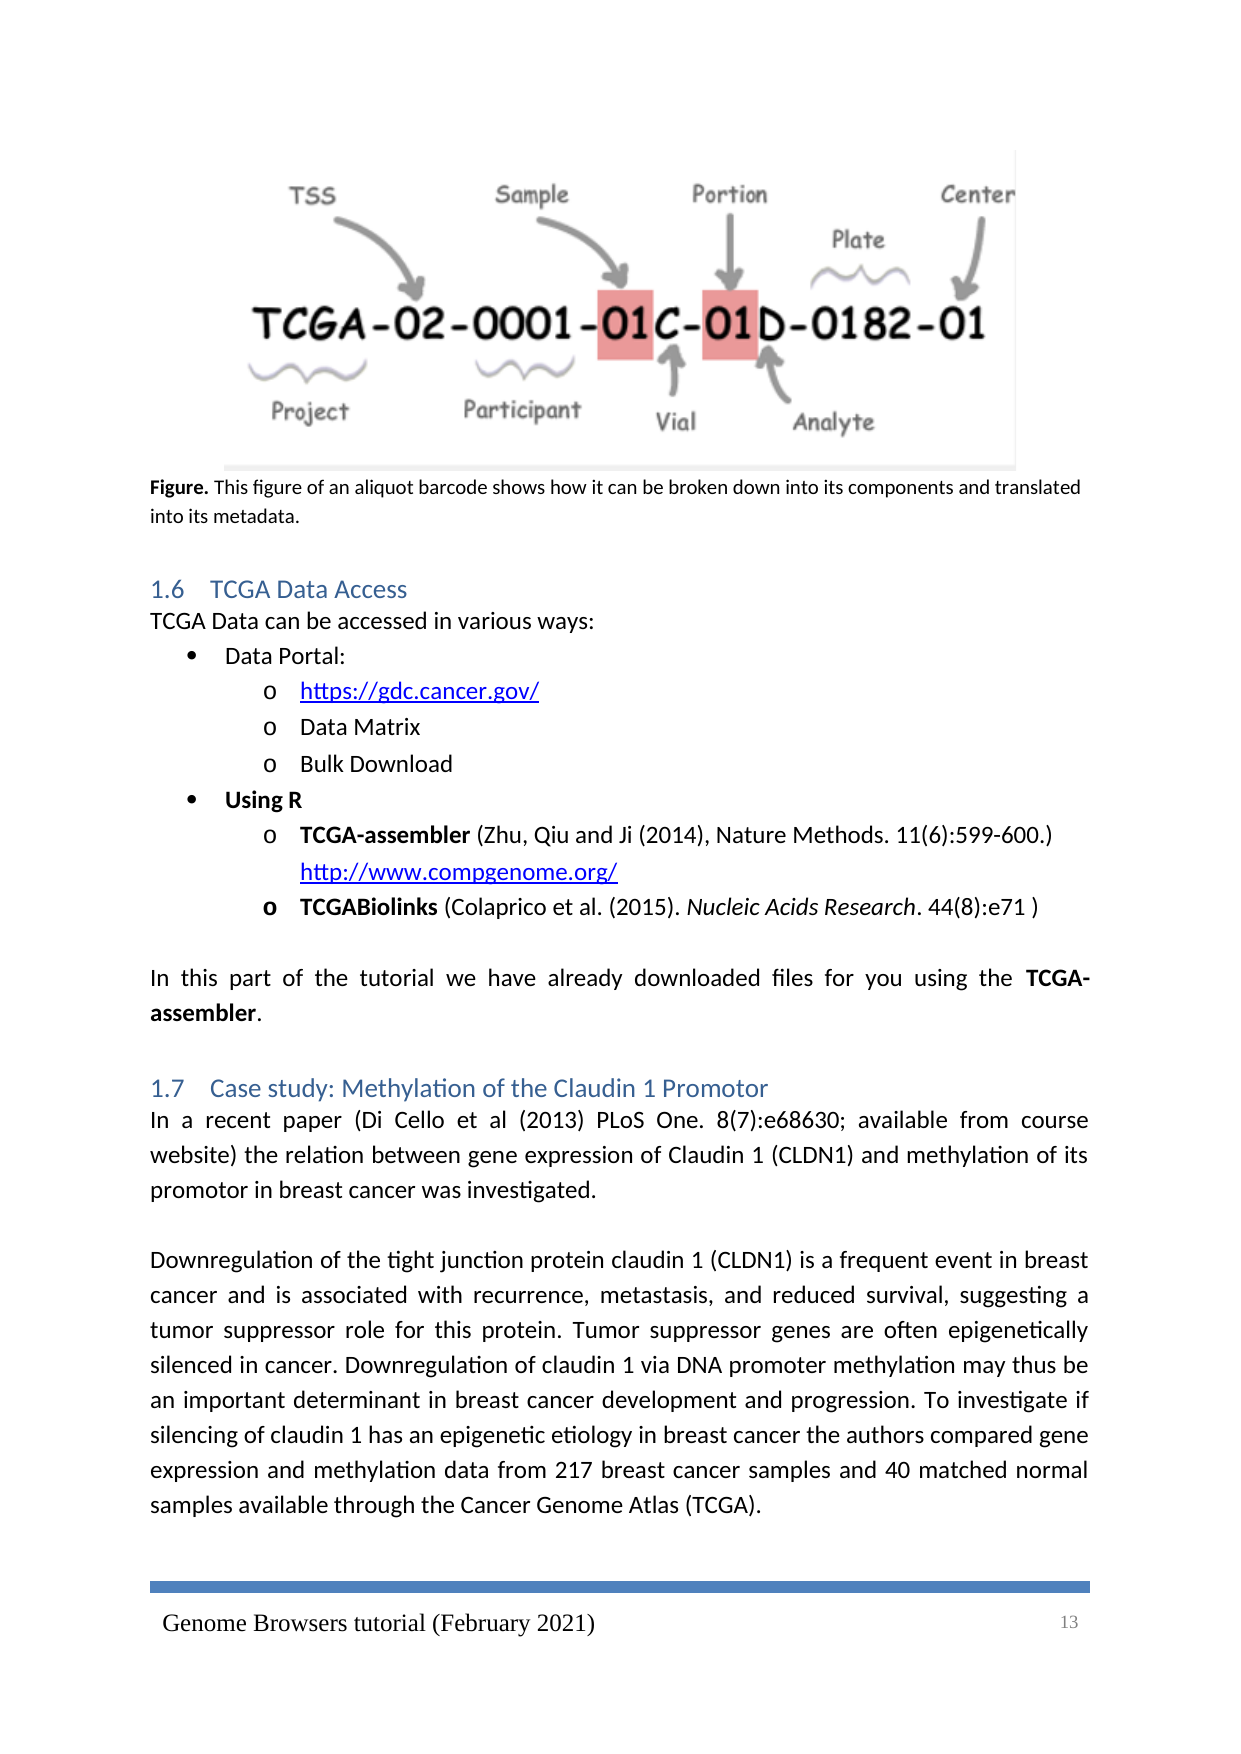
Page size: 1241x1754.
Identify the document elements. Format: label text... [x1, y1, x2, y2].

list TCGA-assembler (Zhu, Qiu and Ji (2014), Nature Methods. 11(6):599-600.) [262, 819, 1090, 851]
list Bulk Download [262, 748, 1090, 780]
subtitle Case study: Methylation of the Claudin 1 Promotor [150, 1071, 1090, 1104]
picture [224, 150, 1017, 471]
text Figure. This figure of an aliquot barcode shows how it can be broken down into its components and translated into its metadata. [150, 474, 1090, 529]
text In this part of the tutorial we have already downloaded files for you using the TCGA-assembler. [150, 962, 1090, 1028]
list Using R [187, 784, 1090, 815]
subtitle TCGA Data Access [150, 572, 1090, 605]
text TCGA Data can be accessed in various ways: [150, 605, 1090, 636]
list https://gdc.cancer.gov/ [262, 675, 1090, 707]
list Data Matrix [262, 711, 1090, 743]
list Data Portal: [187, 640, 1090, 671]
list TCGABiolinks (Colaprico et al. (2015). Nucleic Acids Research. 44(8):e71 ) [262, 891, 1090, 923]
text Downregulation of the tight junction protein claudin 1 (CLDN1) is a frequent event in breast cancer and is associated with recurrence, metastasis, and reduced survival, suggesting a tumor suppressor role for this protein. Tumor suppressor genes are often epigenetically silenced in cancer. Downregulation of claudin 1 via DNA promoter methylation may thus be an important determinant in breast cancer development and progression. To investigate if silencing of claudin 1 has an epigenetic etiology in breast cancer the authors compared gene expression and methylation data from 217 breast cancer samples and 40 matched normal samples available through the Cancer Genome Atlas (TCGA). [150, 1244, 1090, 1520]
text In a recent paper (Di Cello et al (2013) PLoS One. 8(7):e68630; available from course website) the relation between gene expression of Claudin 1 (CLDN1) and methylation of its promotor in breast cancer was investigated. [150, 1104, 1090, 1205]
text http://www.compgenome.org/ [262, 856, 1090, 886]
